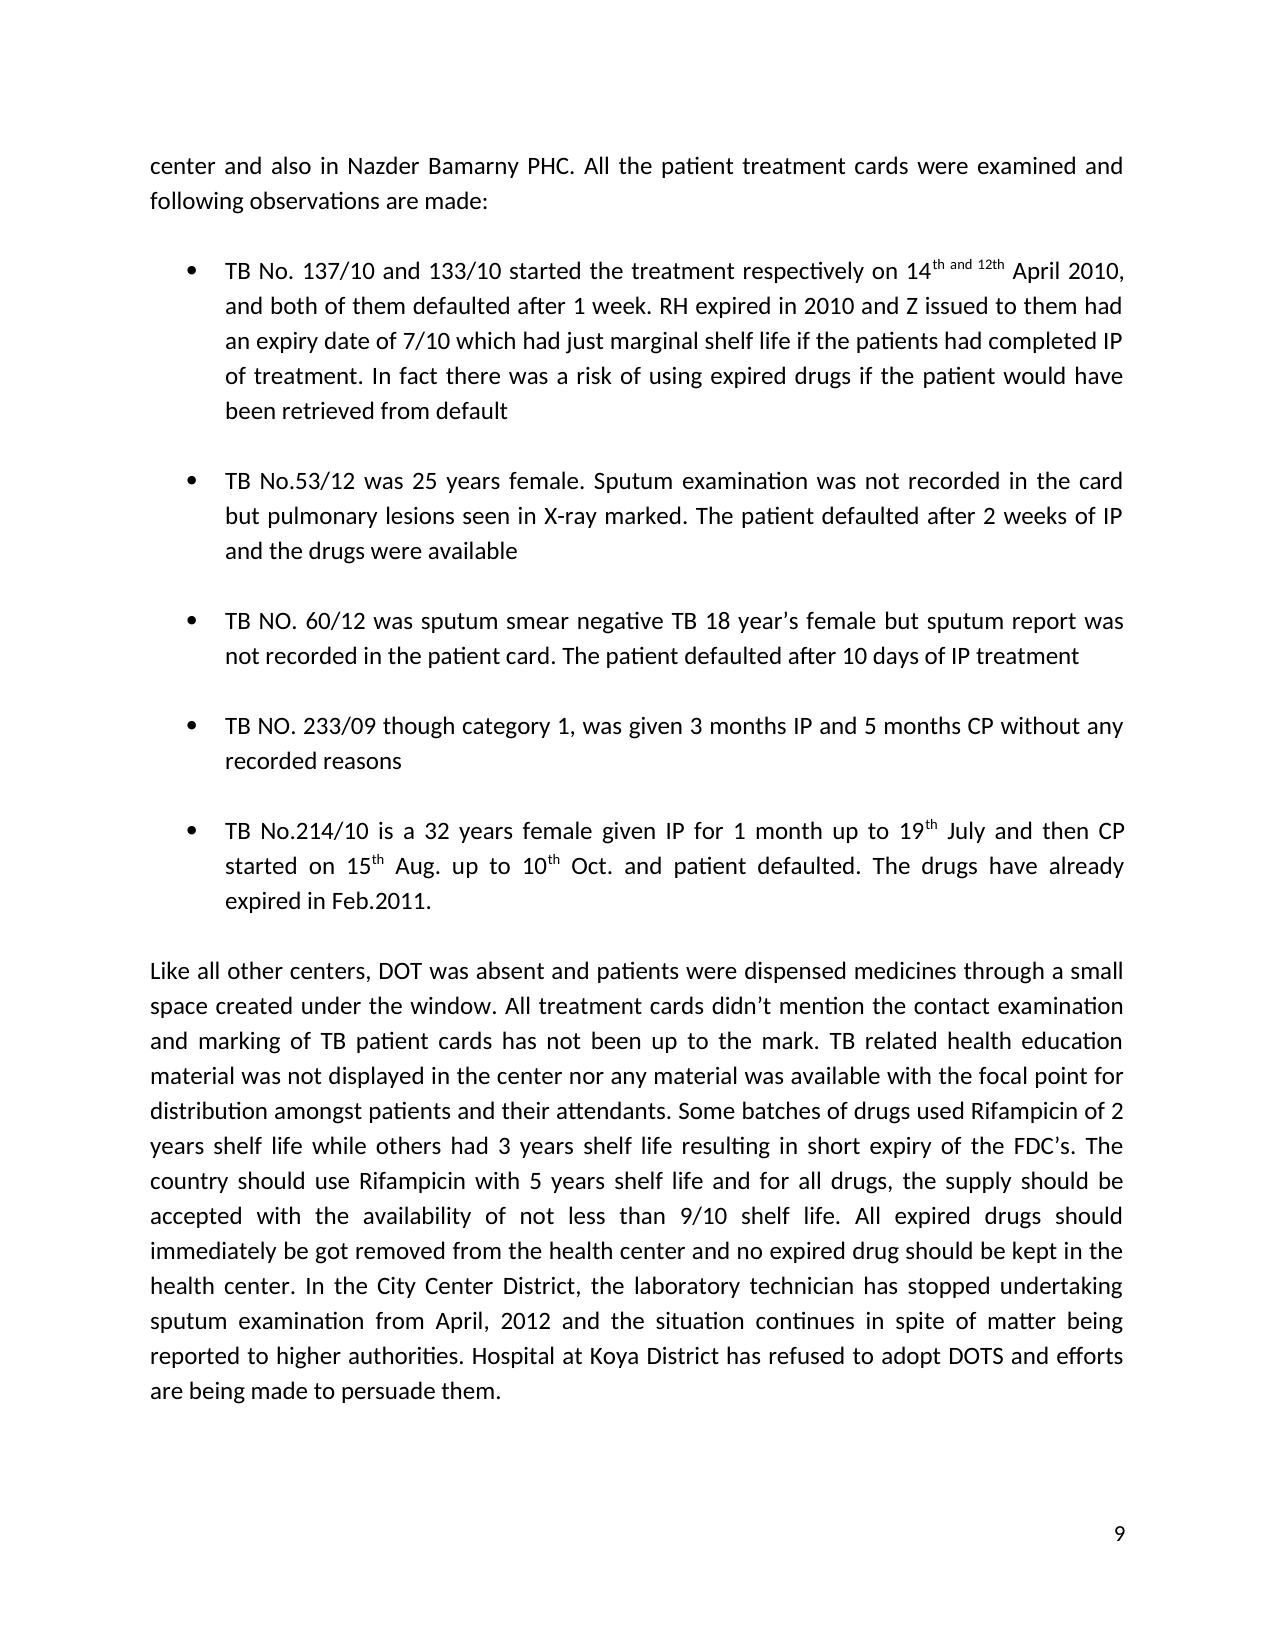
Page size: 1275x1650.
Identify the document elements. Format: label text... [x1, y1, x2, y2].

list TB NO. 233/09 though category 1, was given 3 months IP and 5 months CP without any recorded reasons [187, 710, 1125, 776]
text Like all other centers, DOT was absent and patients were dispensed medicines through a small space created under the window. All treatment cards didn’t mention the contact examination and marking of TB patient cards has not been up to the mark. TB related health education material was not displayed in the center nor any material was available with the focal point for distribution amongst patients and their attendants. Some batches of drugs used Rifampicin of 2 years shelf life while others had 3 years shelf life resulting in short expiry of the FDC’s. The country should use Rifampicin with 5 years shelf life and for all drugs, the supply should be accepted with the availability of not less than 9/10 shelf life. All expired drugs should immediately be got removed from the health center and no expired drug should be kept in the health center. In the City Center District, the laboratory technician has stopped undertaking sputum examination from April, 2012 and the situation continues in spite of matter being reported to higher authorities. Hospital at Koya District has refused to adopt DOTS and efforts are being made to persuade them. [150, 955, 1125, 1406]
list TB No.214/10 is a 32 years female given IP for 1 month up to 19th July and then CP started on 15th Aug. up to 10th Oct. and patient defaulted. The drugs have already expired in Feb.2011. [187, 815, 1125, 916]
list TB No. 137/10 and 133/10 started the treatment respectively on 14th and 12th April 2010, and both of them defaulted after 1 week. RH expired in 2010 and Z issued to them had an expiry date of 7/10 which had just marginal shelf life if the patients had completed IP of treatment. In fact there was a risk of using expired drugs if the patient would have been retrieved from default [187, 255, 1125, 426]
list TB NO. 60/12 was sputum smear negative TB 18 year’s female but sputum report was not recorded in the patient card. The patient defaulted after 10 days of IP treatment [187, 605, 1125, 671]
list TB No.53/12 was 25 years female. Sputum examination was not recorded in the card but pulmonary lesions seen in X-ray marked. The patient defaulted after 2 weeks of IP and the drugs were available [187, 465, 1125, 566]
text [150, 150, 1125, 216]
